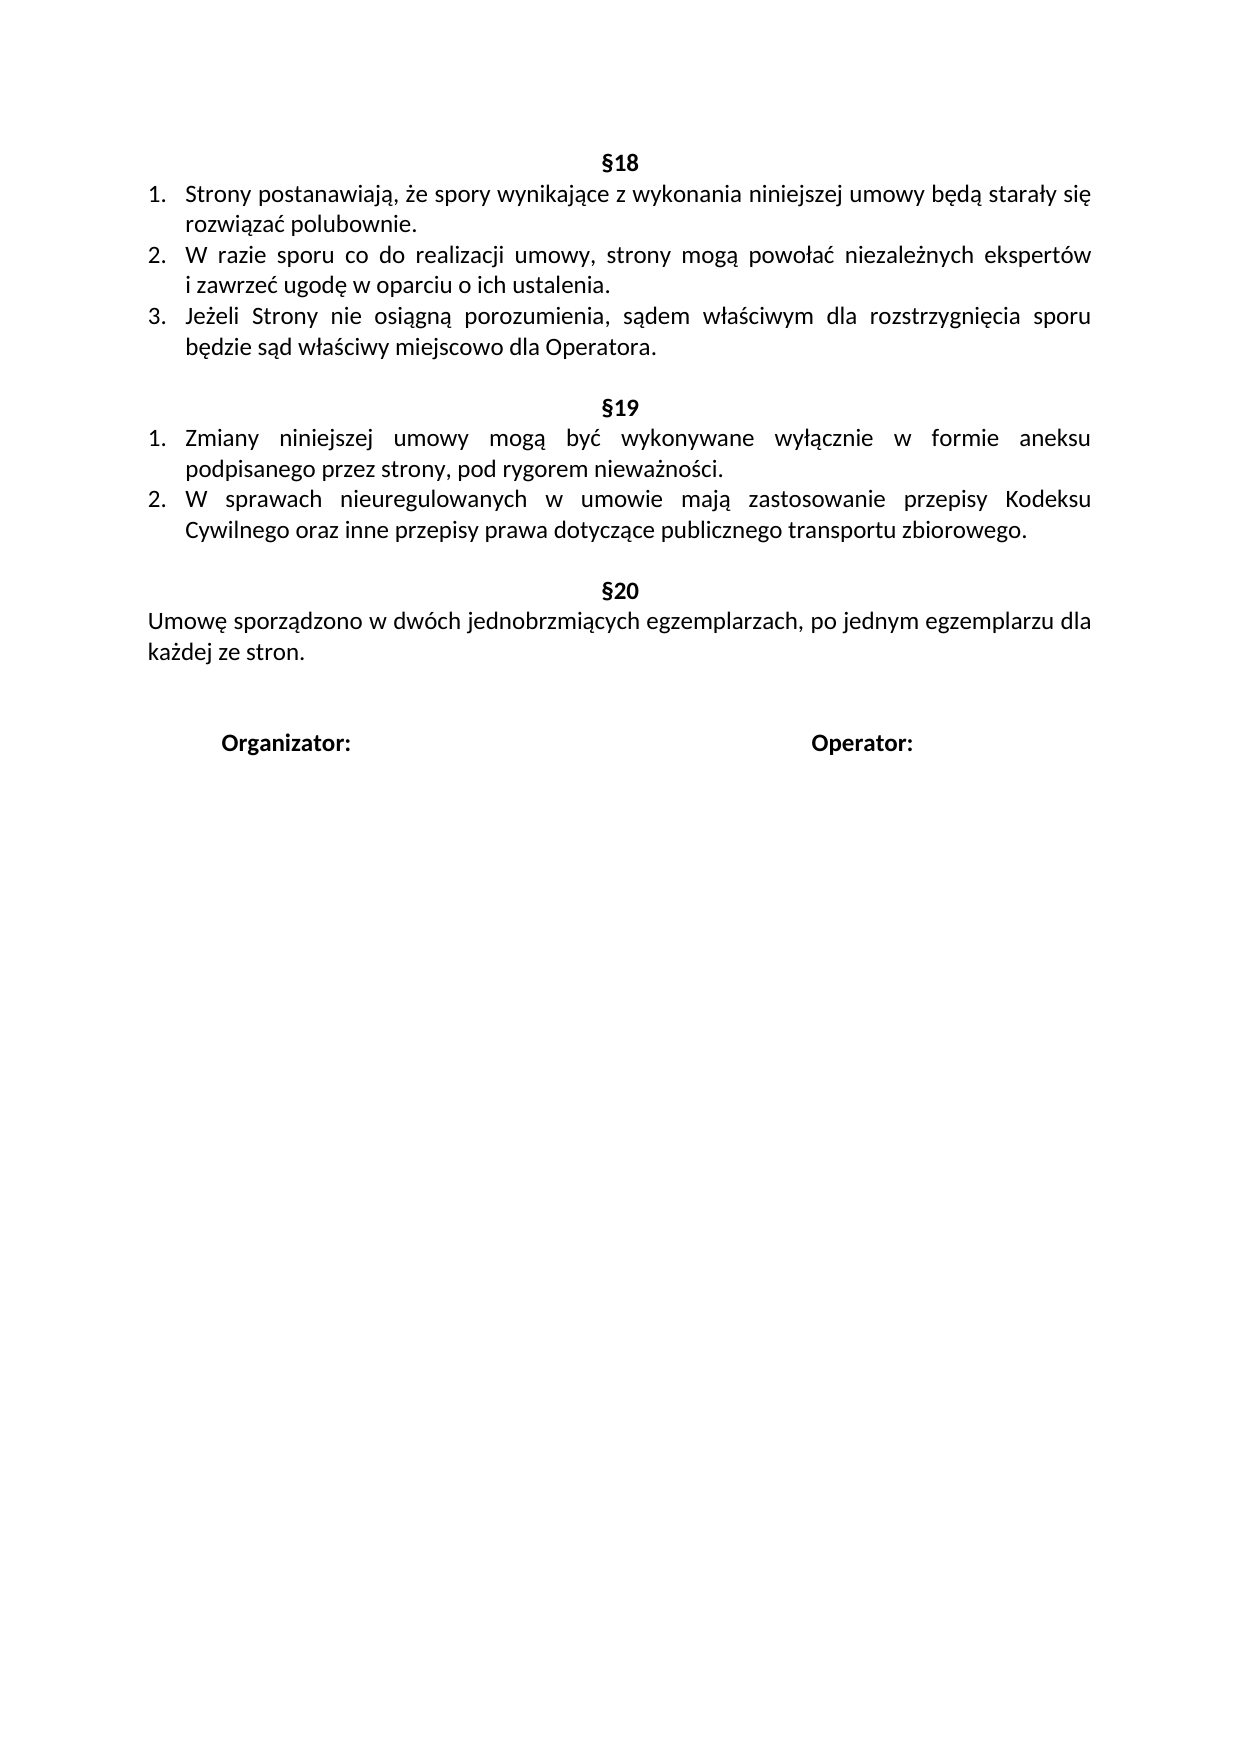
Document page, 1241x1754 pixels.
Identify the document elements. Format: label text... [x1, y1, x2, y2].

text §20 [148, 575, 1093, 605]
text §19 [148, 392, 1093, 422]
text Organizator: Operator: [148, 727, 1093, 758]
list Strony postanawiają, że spory wynikające z wykonania niniejszej umowy będą starały się rozwiązać polubownie. [148, 178, 1093, 239]
text Umowę sporządzono w dwóch jednobrzmiących egzemplarzach, po jednym egzemplarzu dla każdej ze stron. [148, 605, 1093, 666]
list Zmiany niniejszej umowy mogą być wykonywane wyłącznie w formie aneksu podpisanego przez strony, pod rygorem nieważności. [148, 422, 1093, 483]
text §18 [148, 148, 1093, 178]
list Jeżeli Strony nie osiągną porozumienia, sądem właściwym dla rozstrzygnięcia sporu będzie sąd właściwy miejscowo dla Operatora. [148, 300, 1093, 361]
list W razie sporu co do realizacji umowy, strony mogą powołać niezależnych ekspertów i zawrzeć ugodę w oparciu o ich ustalenia. [148, 239, 1093, 300]
list W sprawach nieuregulowanych w umowie mają zastosowanie przepisy Kodeksu Cywilnego oraz inne przepisy prawa dotyczące publicznego transportu zbiorowego. [148, 483, 1093, 544]
